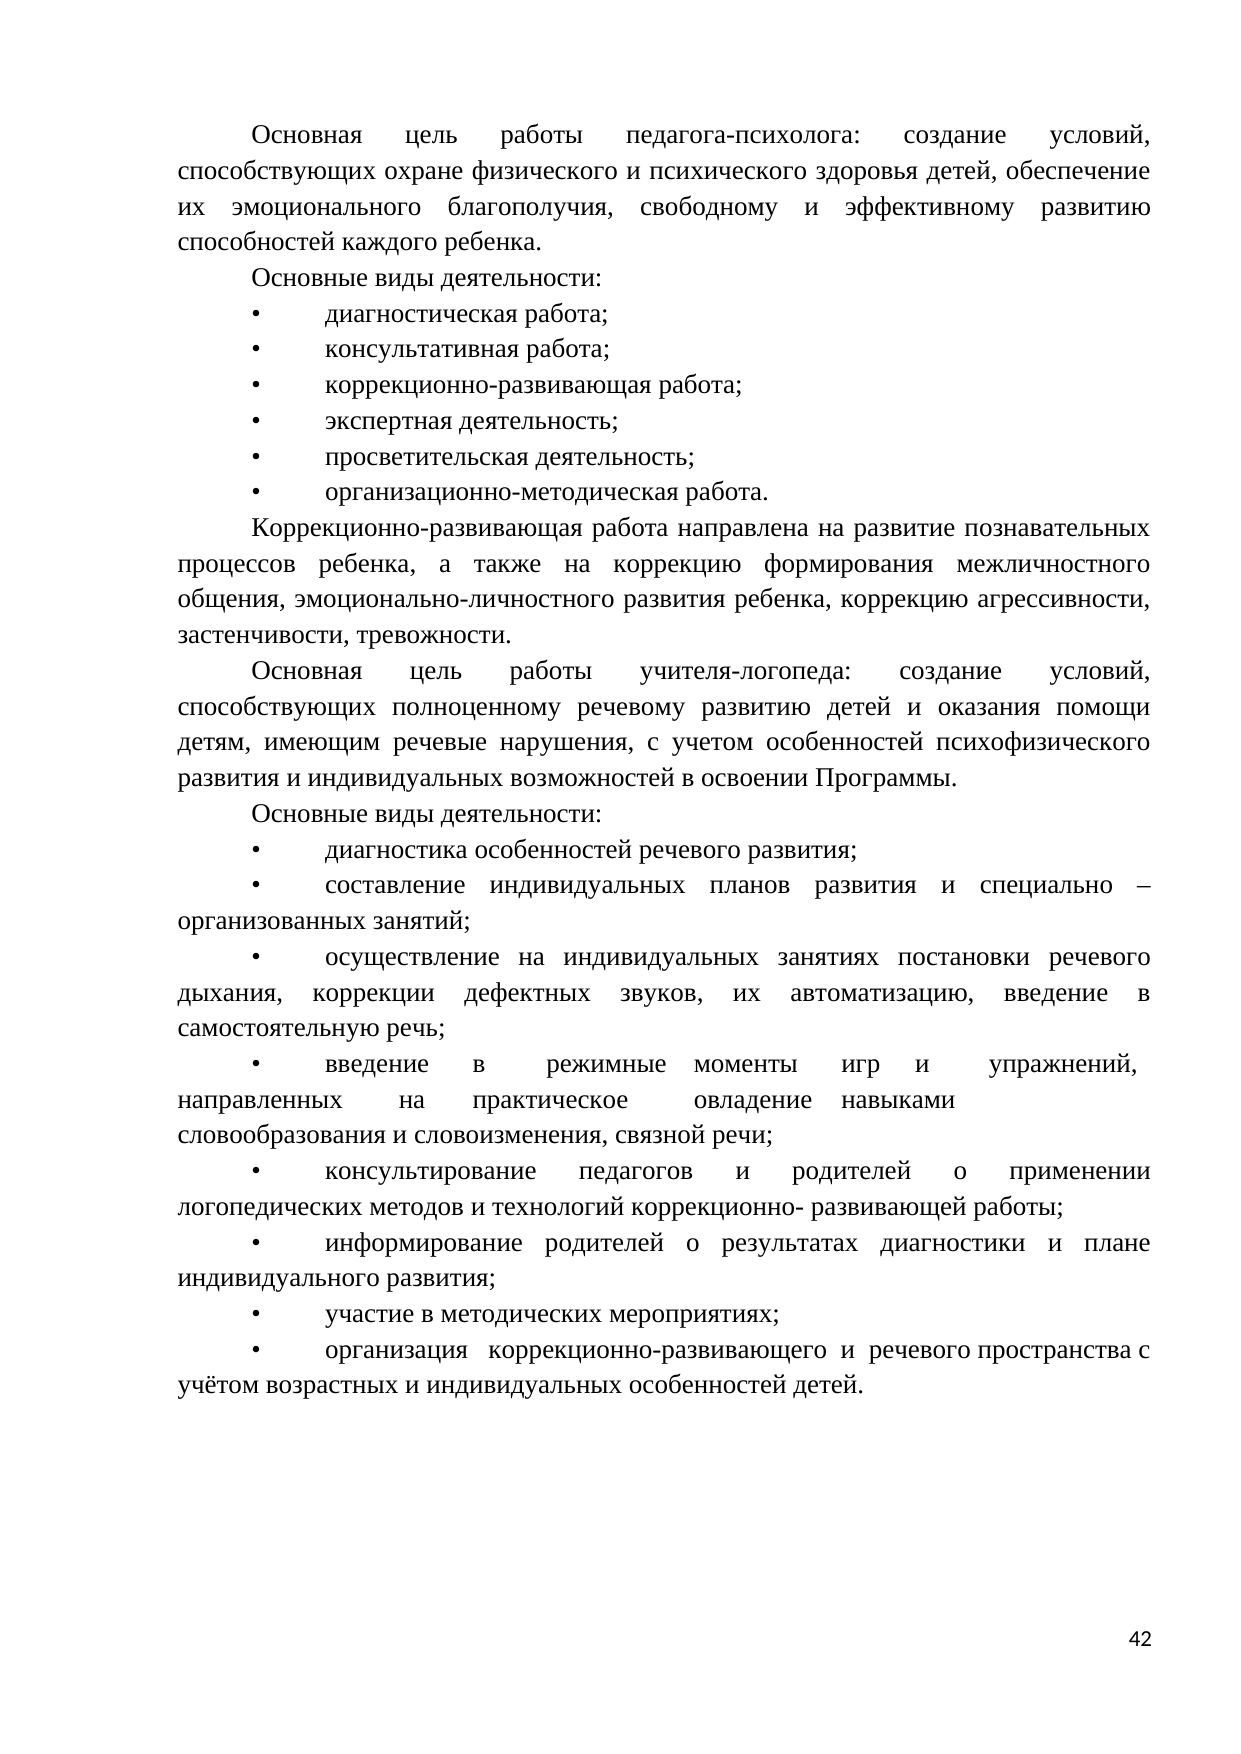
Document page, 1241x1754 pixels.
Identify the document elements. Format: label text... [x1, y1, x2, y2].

text • организация коррекционно-развивающего и речевого пространства с учётом возрастных и индивидуальных особенностей детей. [177, 1333, 1152, 1400]
text • диагностика особенностей речевого развития; [177, 833, 1152, 864]
text • участие в методических мероприятиях; [177, 1297, 1152, 1328]
text • просветительская деятельность; [177, 440, 1152, 471]
text • информирование родителей о результатах диагностики и плане индивидуального развития; [177, 1226, 1152, 1293]
text • организационно-методическая работа. [177, 475, 1152, 507]
text Коррекционно-развивающая работа направлена на развитие познавательных процессов ребенка, а также на коррекцию формирования межличностного общения, эмоционально-личностного развития ребенка, коррекцию агрессивности, застенчивости, тревожности. [177, 511, 1152, 649]
text Основная цель работы педагога-психолога: создание условий, способствующих охране физического и психического здоровья детей, обеспечение их эмоционального благополучия, свободному и эффективному развитию способностей каждого ребенка. [177, 118, 1152, 256]
text • коррекционно-развивающая работа; [177, 368, 1152, 399]
text • диагностическая работа; [177, 297, 1152, 328]
text • составление индивидуальных планов развития и специально – организованных занятий; [177, 868, 1152, 935]
text Основные виды деятельности: [177, 261, 1152, 292]
text Основная цель работы учителя-логопеда: создание условий, способствующих полноценному речевому развитию детей и оказания помощи детям, имеющим речевые нарушения, с учетом особенностей психофизического развития и индивидуальных возможностей в освоении Программы. [177, 654, 1152, 792]
text • осуществление на индивидуальных занятиях постановки речевого дыхания, коррекции дефектных звуков, их автоматизацию, введение в самостоятельную речь; [177, 940, 1152, 1042]
text Основные виды деятельности: [177, 797, 1152, 828]
text • консультирование педагогов и родителей о применении логопедических методов и технологий коррекционно- развивающей работы; [177, 1154, 1152, 1221]
text • консультативная работа; [177, 332, 1152, 364]
text • введение в режимные моменты игр и упражнений, направленных на практическое овладение навыками словообразования и словоизменения, связной речи; [177, 1047, 1152, 1150]
text • экспертная деятельность; [177, 404, 1152, 435]
